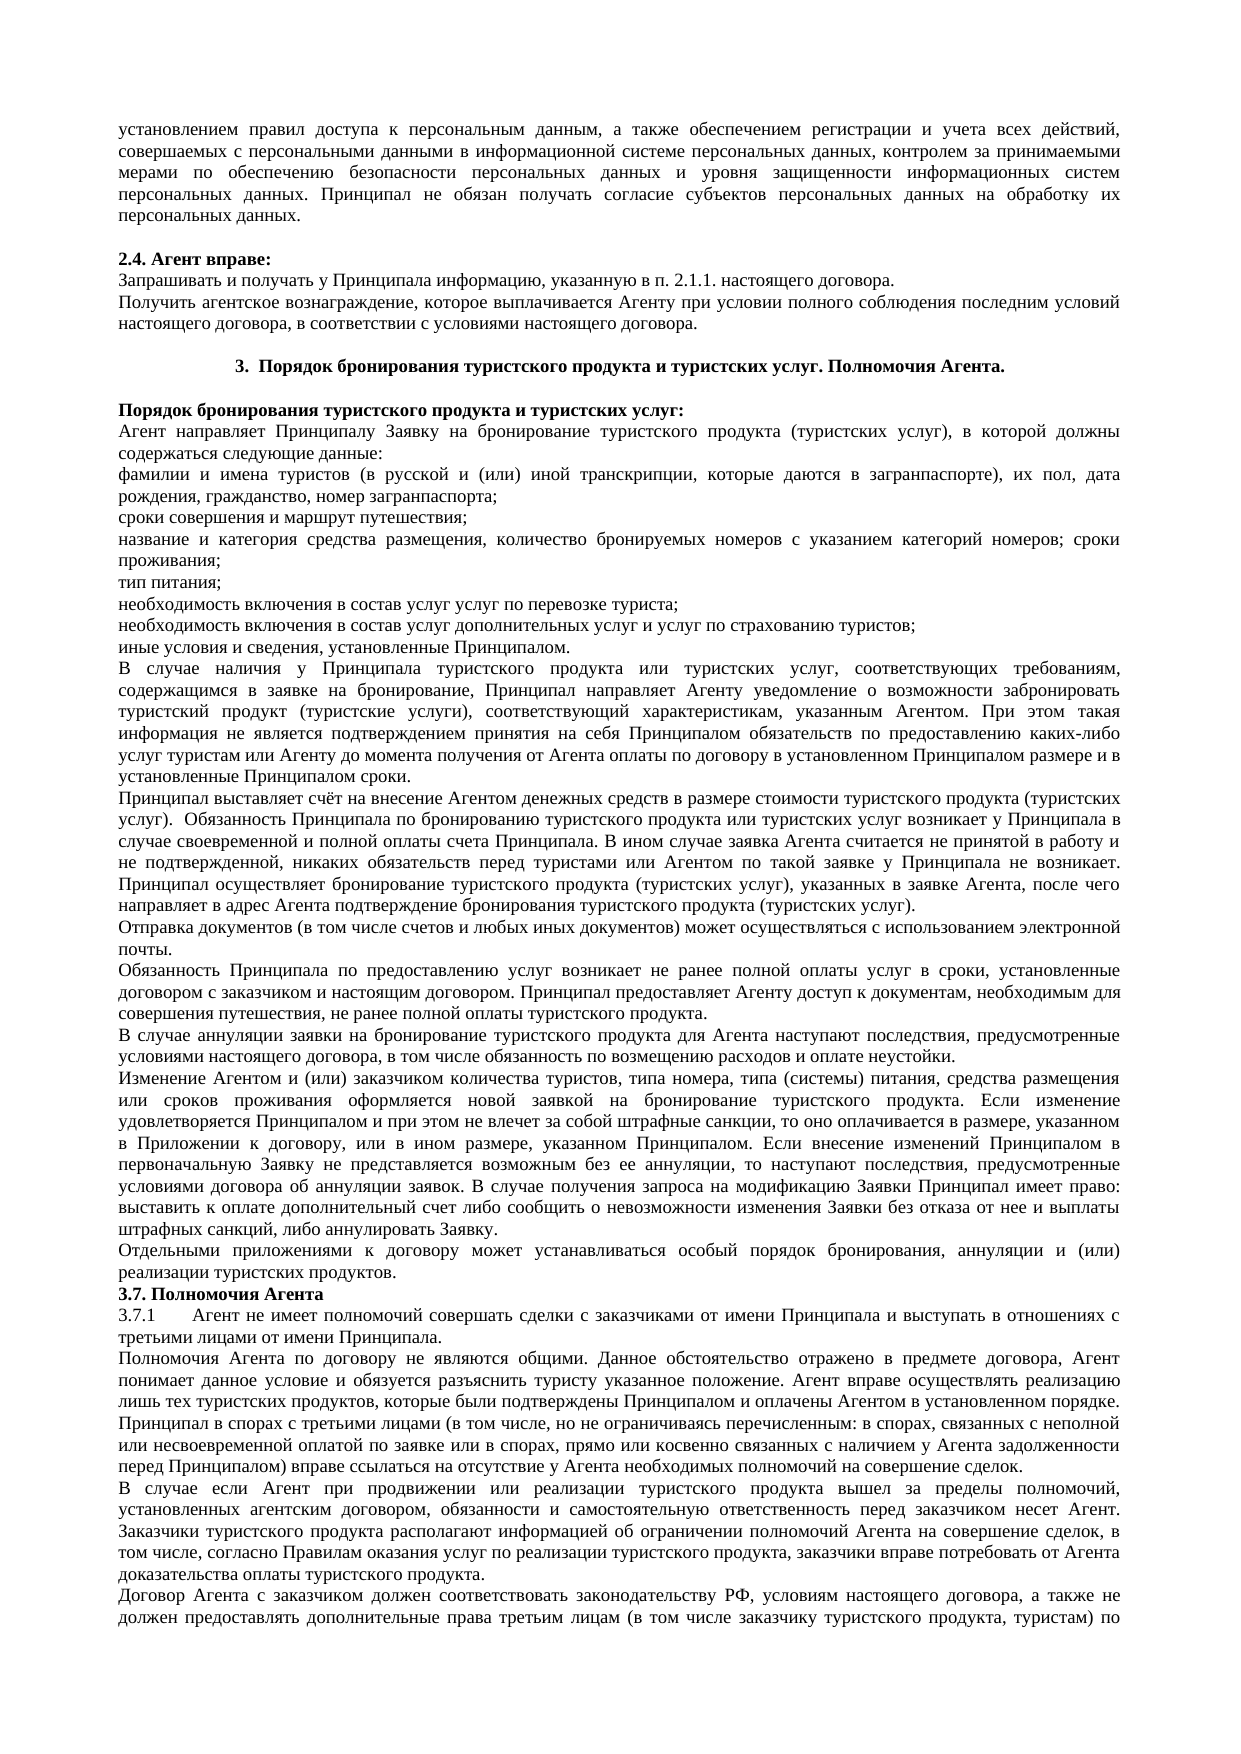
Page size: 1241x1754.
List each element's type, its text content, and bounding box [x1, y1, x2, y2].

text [118, 118, 1122, 226]
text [118, 1584, 1122, 1627]
text Полномочия Агента по договору не являются общими. Данное обстоятельство отражено в предмете договора, Агент понимает данное условие и обязуется разъяснить туристу указанное положение. Агент вправе осуществлять реализацию лишь тех туристских продуктов, которые были подтверждены Принципалом и оплачены Агентом в установленном порядке. Принципал в спорах с третьими лицами (в том числе, но не ограничиваясь перечисленным: в спорах, связанных с неполной или несвоевременной оплатой по заявке или в спорах, прямо или косвенно связанных с наличием у Агента задолженности перед Принципалом) вправе ссылаться на отсутствие у Агента необходимых полномочий на совершение сделок. [118, 1347, 1122, 1477]
text Получить агентское вознаграждение, которое выплачивается Агенту при условии полного соблюдения последним условий настоящего договора, в соответствии с условиями настоящего договора. [118, 291, 1122, 334]
text Порядок бронирования туристского продукта и туристских услуг: [118, 398, 1122, 420]
text В случае наличия у Принципала туристского продукта или туристских услуг, соответствующих требованиям, содержащимся в заявке на бронирование, Принципал направляет Агенту уведомление о возможности забронировать туристский продукт (туристские услуги), соответствующий характеристикам, указанным Агентом. При этом такая информация не является подтверждением принятия на себя Принципалом обязательств по предоставлению каких-либо услуг туристам или Агенту до момента получения от Агента оплаты по договору в установленном Принципалом размере и в установленные Принципалом сроки. [118, 657, 1122, 787]
text В случае аннуляции заявки на бронирование туристского продукта для Агента наступают последствия, предусмотренные условиями настоящего договора, в том числе обязанность по возмещению расходов и оплате неустойки. [118, 1024, 1122, 1067]
text 3.7.1 Агент не имеет полномочий совершать сделки с заказчиками от имени Принципала и выступать в отношениях с третьими лицами от имени Принципала. [118, 1304, 1122, 1347]
text Принципал выставляет счёт на внесение Агентом денежных средств в размере стоимости туристского продукта (туристских услуг). Обязанность Принципала по бронированию туристского продукта или туристских услуг возникает у Принципала в случае своевременной и полной оплаты счета Принципала. В ином случае заявка Агента считается не принятой в работу и не подтвержденной, никаких обязательств перед туристами или Агентом по такой заявке у Принципала не возникает. Принципал осуществляет бронирование туристского продукта (туристских услуг), указанных в заявке Агента, после чего направляет в адрес Агента подтверждение бронирования туристского продукта (туристских услуг). [118, 787, 1122, 916]
text В случае если Агент при продвижении или реализации туристского продукта вышел за пределы полномочий, установленных агентским договором, обязанности и самостоятельную ответственность перед заказчиком несет Агент. Заказчики туристского продукта располагают информацией об ограничении полномочий Агента на совершение сделок, в том числе, согласно Правилам оказания услуг по реализации туристского продукта, заказчики вправе потребовать от Агента доказательства оплаты туристского продукта. [118, 1477, 1122, 1584]
text 3.7. Полномочия Агента [118, 1282, 1122, 1304]
text необходимость включения в состав услуг услуг по перевозке туриста; [118, 592, 1122, 614]
text 2.4. Агент вправе: [118, 247, 1122, 269]
text Отдельными приложениями к договору может устанавливаться особый порядок бронирования, аннуляции и (или) реализации туристских продуктов. [118, 1239, 1122, 1282]
text Обязанность Принципала по предоставлению услуг возникает не ранее полной оплаты услуг в сроки, установленные договором с заказчиком и настоящим договором. Принципал предоставляет Агенту доступ к документам, необходимым для совершения путешествия, не ранее полной оплаты туристского продукта. [118, 959, 1122, 1024]
text тип питания; [118, 571, 1122, 592]
text фамилии и имена туристов (в русской и (или) иной транскрипции, которые даются в загранпаспорте), их пол, дата рождения, гражданство, номер загранпаспорта; [118, 463, 1122, 506]
text Запрашивать и получать у Принципала информацию, указанную в п. 2.1.1. настоящего договора. [118, 269, 1122, 291]
text название и категория средства размещения, количество бронируемых номеров с указанием категорий номеров; сроки проживания; [118, 528, 1122, 571]
text Агент направляет Принципалу Заявку на бронирование туристского продукта (туристских услуг), в которой должны содержаться следующие данные: [118, 420, 1122, 463]
text иные условия и сведения, установленные Принципалом. [118, 636, 1122, 657]
text 3. Порядок бронирования туристского продукта и туристских услуг. Полномочия Агента. [118, 355, 1122, 377]
text необходимость включения в состав услуг дополнительных услуг и услуг по страхованию туристов; [118, 614, 1122, 636]
text сроки совершения и маршрут путешествия; [118, 506, 1122, 528]
text Изменение Агентом и (или) заказчиком количества туристов, типа номера, типа (системы) питания, средства размещения или сроков проживания оформляется новой заявкой на бронирование туристского продукта. Если изменение удовлетворяется Принципалом и при этом не влечет за собой штрафные санкции, то оно оплачивается в размере, указанном в Приложении к договору, или в ином размере, указанном Принципалом. Если внесение изменений Принципалом в первоначальную Заявку не представляется возможным без ее аннуляции, то наступают последствия, предусмотренные условиями договора об аннуляции заявок. В случае получения запроса на модификацию Заявки Принципал имеет право: выставить к оплате дополнительный счет либо сообщить о невозможности изменения Заявки без отказа от нее и выплаты штрафных санкций, либо аннулировать Заявку. [118, 1067, 1122, 1239]
text Отправка документов (в том числе счетов и любых иных документов) может осуществляться с использованием электронной почты. [118, 916, 1122, 959]
